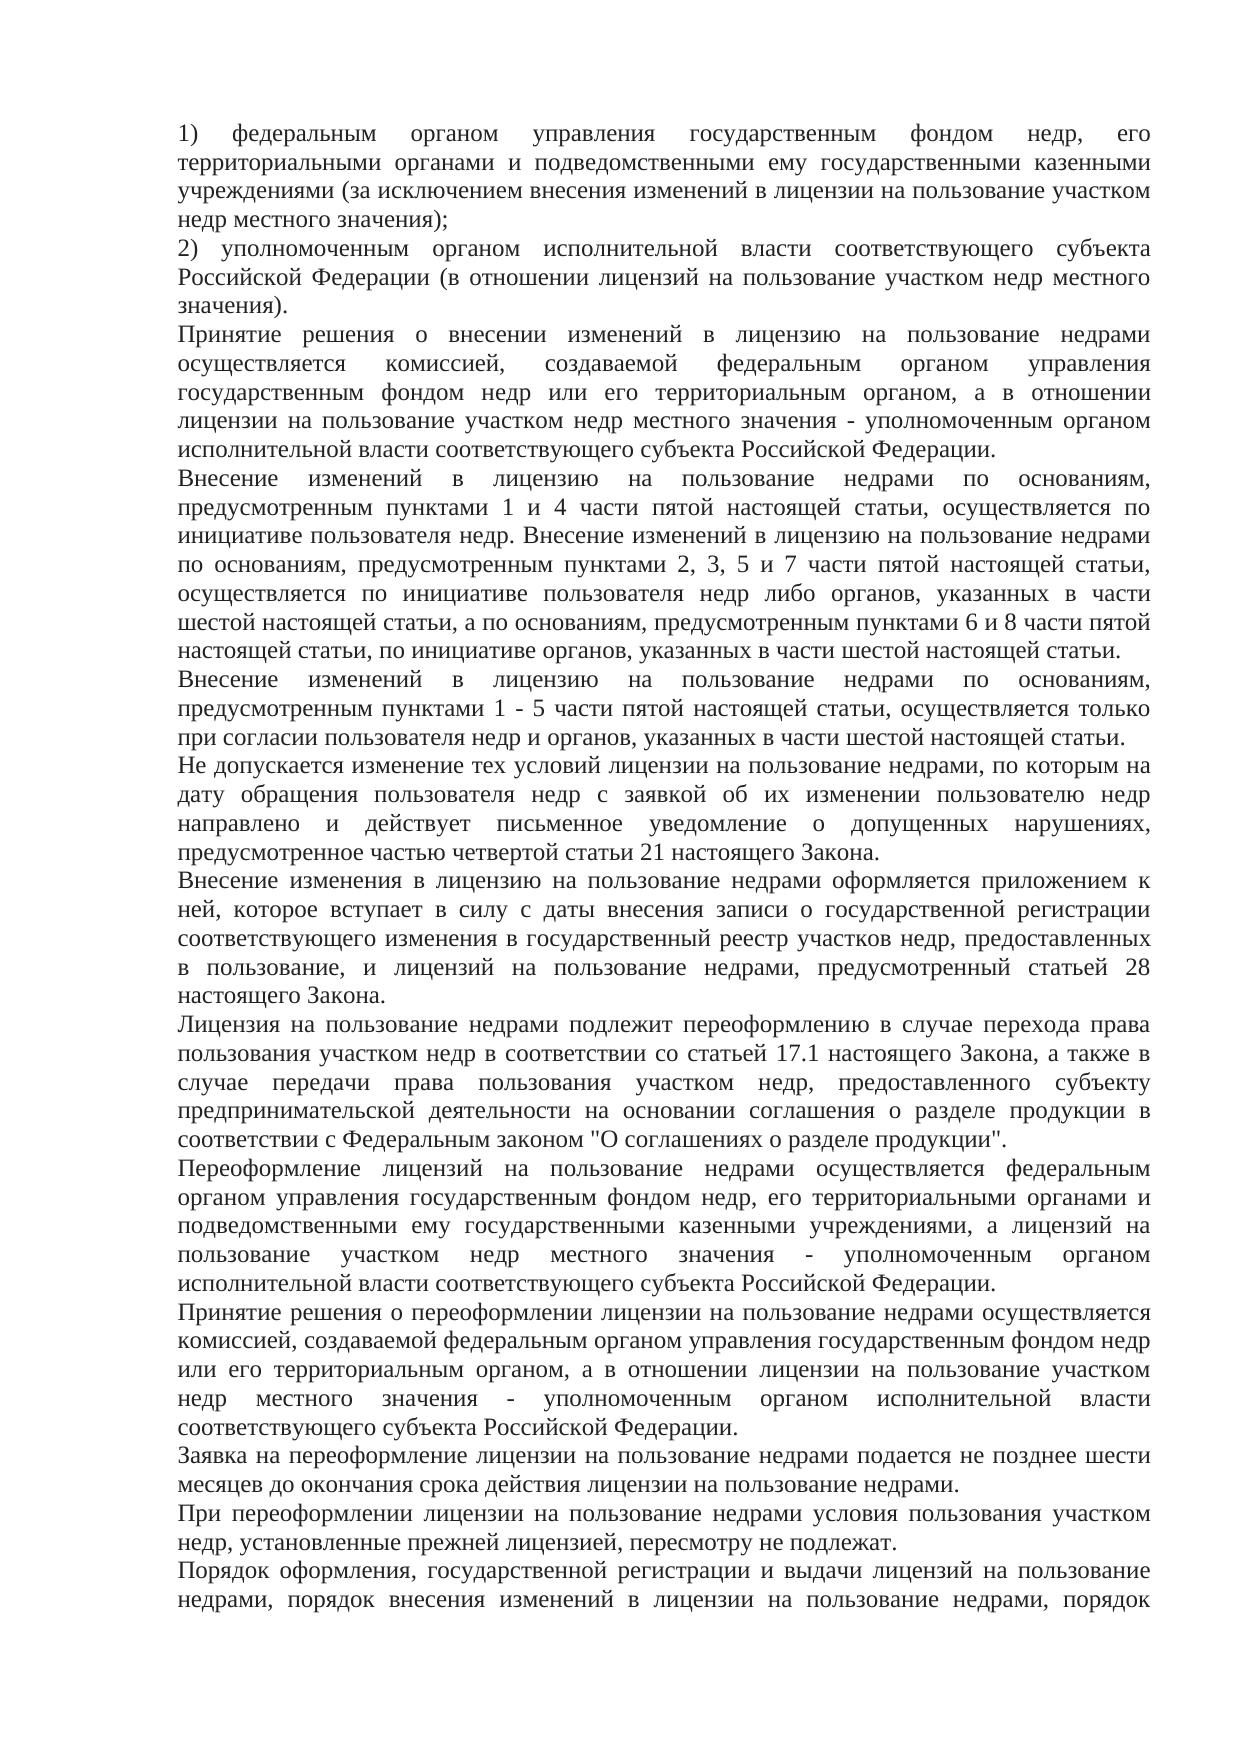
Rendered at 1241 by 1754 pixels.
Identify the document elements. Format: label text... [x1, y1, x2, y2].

text 1) федеральным органом управления государственным фондом недр, его территориальными органами и подведомственными ему государственными казенными учреждениями (за исключением внесения изменений в лицензии на пользование участком недр местного значения); [177, 118, 1152, 233]
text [177, 1556, 1152, 1613]
text Внесение изменения в лицензию на пользование недрами оформляется приложением к ней, которое вступает в силу с даты внесения записи о государственной регистрации соответствующего изменения в государственный реестр участков недр, предоставленных в пользование, и лицензий на пользование недрами, предусмотренный статьей 28 настоящего Закона. [177, 866, 1152, 1009]
text Внесение изменений в лицензию на пользование недрами по основаниям, предусмотренным пунктами 1 - 5 части пятой настоящей статьи, осуществляется только при согласии пользователя недр и органов, указанных в части шестой настоящей статьи. [177, 664, 1152, 751]
text Не допускается изменение тех условий лицензии на пользование недрами, по которым на дату обращения пользователя недр с заявкой об их изменении пользователю недр направлено и действует письменное уведомление о допущенных нарушениях, предусмотренное частью четвертой статьи 21 настоящего Закона. [177, 751, 1152, 866]
text При переоформлении лицензии на пользование недрами условия пользования участком недр, установленные прежней лицензией, пересмотру не подлежат. [177, 1498, 1152, 1556]
text 2) уполномоченным органом исполнительной власти соответствующего субъекта Российской Федерации (в отношении лицензий на пользование участком недр местного значения). [177, 233, 1152, 319]
text Переоформление лицензий на пользование недрами осуществляется федеральным органом управления государственным фондом недр, его территориальными органами и подведомственными ему государственными казенными учреждениями, а лицензий на пользование участком недр местного значения - уполномоченным органом исполнительной власти соответствующего субъекта Российской Федерации. [177, 1153, 1152, 1297]
text Лицензия на пользование недрами подлежит переоформлению в случае перехода права пользования участком недр в соответствии со статьей 17.1 настоящего Закона, а также в случае передачи права пользования участком недр, предоставленного субъекту предпринимательской деятельности на основании соглашения о разделе продукции в соответствии с Федеральным законом "О соглашениях о разделе продукции". [177, 1009, 1152, 1153]
text Внесение изменений в лицензию на пользование недрами по основаниям, предусмотренным пунктами 1 и 4 части пятой настоящей статьи, осуществляется по инициативе пользователя недр. Внесение изменений в лицензию на пользование недрами по основаниям, предусмотренным пунктами 2, 3, 5 и 7 части пятой настоящей статьи, осуществляется по инициативе пользователя недр либо органов, указанных в части шестой настоящей статьи, а по основаниям, предусмотренным пунктами 6 и 8 части пятой настоящей статьи, по инициативе органов, указанных в части шестой настоящей статьи. [177, 463, 1152, 664]
text Принятие решения о переоформлении лицензии на пользование недрами осуществляется комиссией, создаваемой федеральным органом управления государственным фондом недр или его территориальным органом, а в отношении лицензии на пользование участком недр местного значения - уполномоченным органом исполнительной власти соответствующего субъекта Российской Федерации. [177, 1297, 1152, 1441]
text Принятие решения о внесении изменений в лицензию на пользование недрами осуществляется комиссией, создаваемой федеральным органом управления государственным фондом недр или его территориальным органом, а в отношении лицензии на пользование участком недр местного значения - уполномоченным органом исполнительной власти соответствующего субъекта Российской Федерации. [177, 319, 1152, 463]
text Заявка на переоформление лицензии на пользование недрами подается не позднее шести месяцев до окончания срока действия лицензии на пользование недрами. [177, 1441, 1152, 1498]
